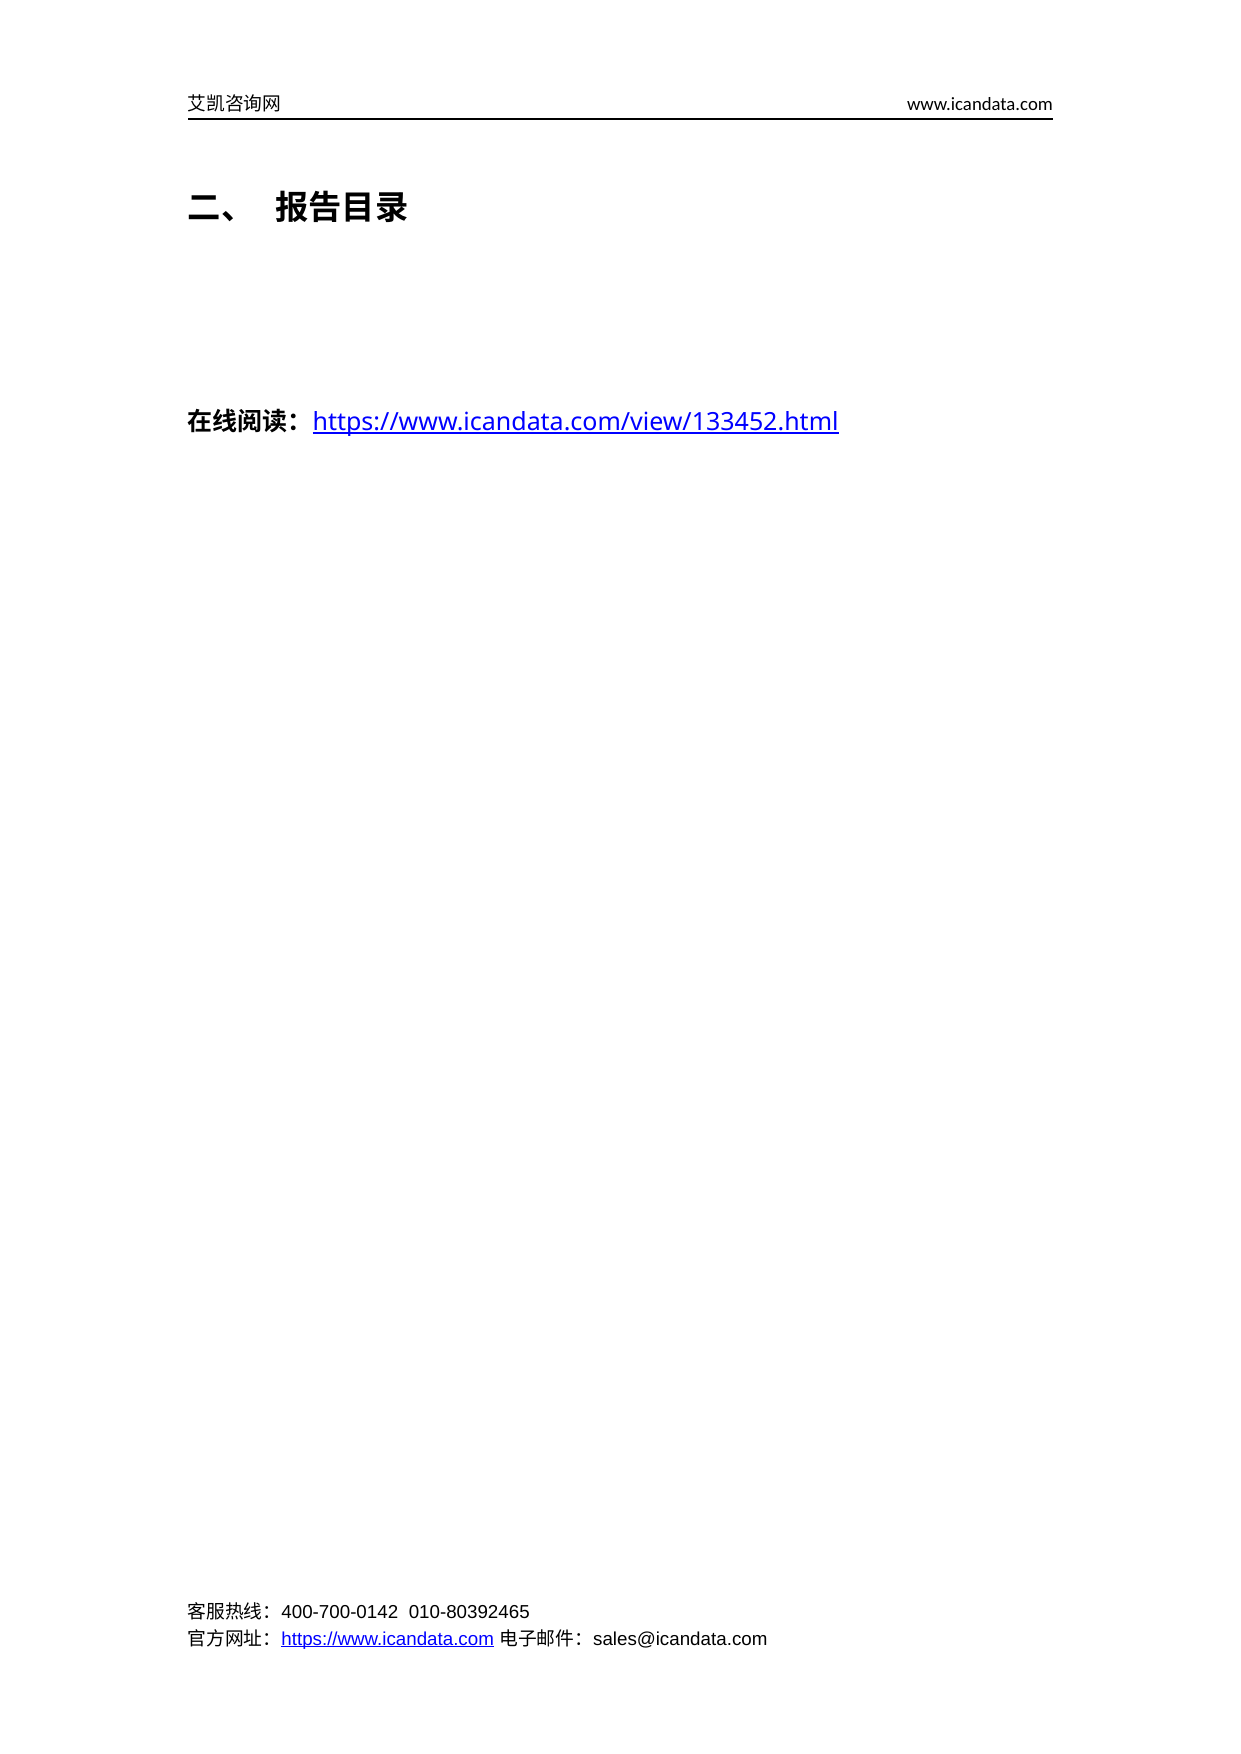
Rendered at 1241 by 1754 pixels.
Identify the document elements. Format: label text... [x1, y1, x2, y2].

text 在线阅读：https://www.icandata.com/view/133452.html [187, 387, 1053, 452]
subtitle 报告目录 [187, 172, 1053, 237]
